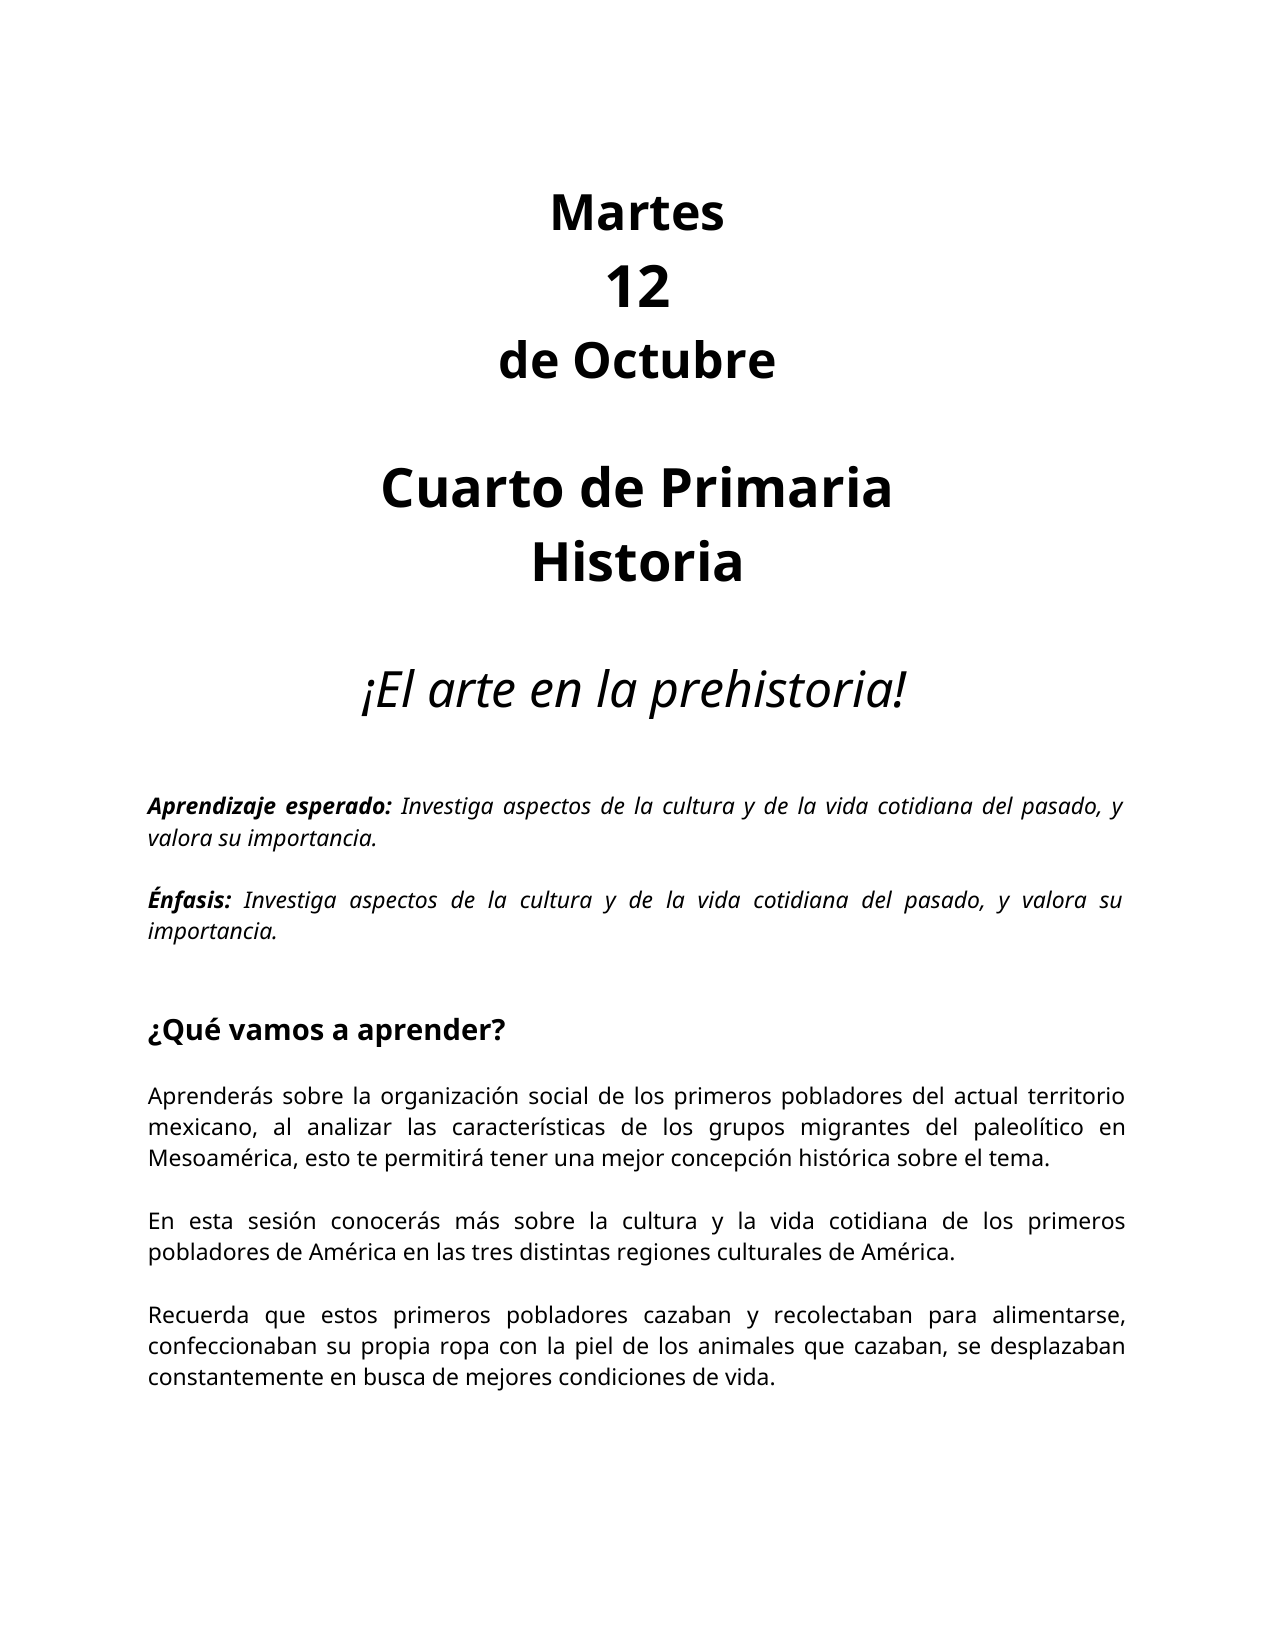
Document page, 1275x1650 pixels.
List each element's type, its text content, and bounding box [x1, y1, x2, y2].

text 12 [148, 245, 1127, 325]
text Martes [148, 177, 1127, 245]
text Historia [148, 523, 1127, 597]
text En esta sesión conocerás más sobre la cultura y la vida cotidiana de los primeros pobladores de América en las tres distintas regiones culturales de América. [148, 1205, 1127, 1267]
text Cuarto de Primaria [148, 450, 1127, 523]
text ¡El arte en la prehistoria! [148, 654, 1127, 722]
text Aprenderás sobre la organización social de los primeros pobladores del actual territorio mexicano, al analizar las características de los grupos migrantes del paleolítico en Mesoamérica, esto te permitirá tener una mejor concepción histórica sobre el tema. [148, 1080, 1127, 1174]
text Aprendizaje esperado: Investiga aspectos de la cultura y de la vida cotidiana del pasado, y valora su importancia. [148, 790, 1127, 853]
text ¿Qué vamos a aprender? [148, 1009, 1127, 1049]
text de Octubre [148, 325, 1127, 393]
text Recuerda que estos primeros pobladores cazaban y recolectaban para alimentarse, confeccionaban su propia ropa con la piel de los animales que cazaban, se desplazaban constantemente en busca de mejores condiciones de vida. [148, 1299, 1127, 1392]
text Énfasis: Investiga aspectos de la cultura y de la vida cotidiana del pasado, y valora su importancia. [148, 884, 1127, 946]
